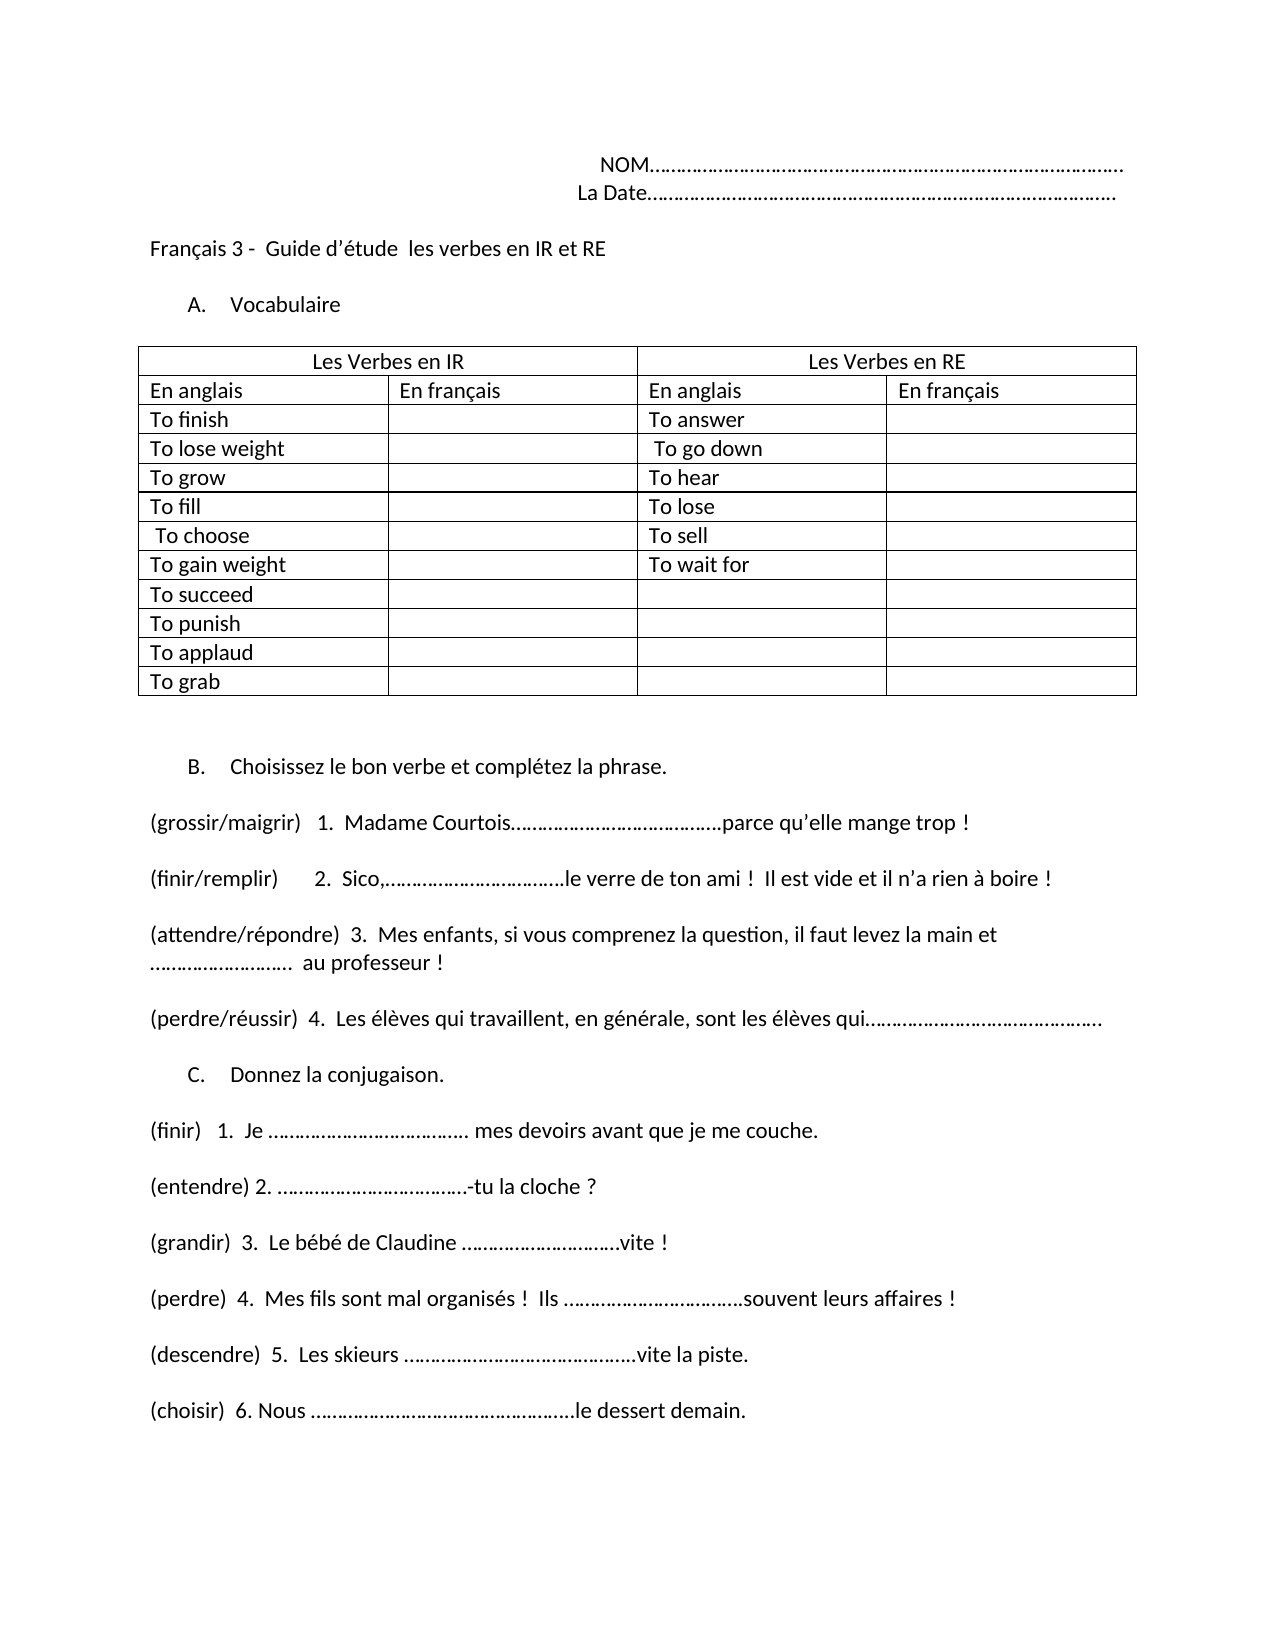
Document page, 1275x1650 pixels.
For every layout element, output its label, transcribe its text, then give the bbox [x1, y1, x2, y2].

table_cell To grab [139, 667, 388, 695]
table_cell [389, 434, 637, 462]
text (grandir) 3. Le bébé de Claudine …………………………vite ! [150, 1228, 1125, 1256]
table_cell En français [887, 376, 1136, 404]
table_cell To finish [139, 405, 388, 433]
table_cell [887, 405, 1136, 433]
list Vocabulaire [187, 290, 1125, 318]
text (perdre) 4. Mes fils sont mal organisés ! Ils …………………………….souvent leurs affaires ! [150, 1284, 1125, 1312]
text NOM……………………………………………………………………………… [150, 150, 1125, 178]
table_cell [887, 464, 1136, 491]
table_cell [887, 638, 1136, 666]
table_cell [389, 551, 637, 579]
list Choisissez le bon verbe et complétez la phrase. [187, 752, 1125, 780]
table_cell [638, 609, 886, 637]
table_cell [389, 522, 637, 549]
table_cell [638, 638, 886, 666]
text (finir) 1. Je ……………………………….. mes devoirs avant que je me couche. [150, 1116, 1125, 1144]
table_cell To hear [638, 464, 886, 491]
table_cell [389, 609, 637, 637]
text (perdre/réussir) 4. Les élèves qui travaillent, en générale, sont les élèves qui……………………………………… [150, 1004, 1125, 1032]
table_cell To punish [139, 609, 388, 637]
table_header Les Verbes en RE [638, 347, 1136, 375]
table_cell [887, 493, 1136, 521]
table_cell [638, 580, 886, 608]
table_cell [389, 493, 637, 521]
table_cell [389, 580, 637, 608]
table_cell To wait for [638, 551, 886, 579]
table_cell To succeed [139, 580, 388, 608]
text (attendre/répondre) 3. Mes enfants, si vous comprenez la question, il faut levez la main et ……………………… au professeur ! [150, 920, 1125, 976]
table_cell [887, 609, 1136, 637]
table_cell En anglais [139, 376, 388, 404]
text (descendre) 5. Les skieurs ……………………………………..vite la piste. [150, 1340, 1125, 1368]
table_cell To sell [638, 522, 886, 549]
table_cell To answer [638, 405, 886, 433]
table_cell To lose [638, 493, 886, 521]
table_cell [638, 667, 886, 695]
table_cell To choose [139, 522, 388, 549]
text La Date…………………………………………………………………………….. [150, 178, 1125, 206]
text Français 3 - Guide d’étude les verbes en IR et RE [150, 234, 1125, 262]
table_cell [389, 667, 637, 695]
table_header Les Verbes en IR [139, 347, 637, 375]
table_cell [389, 405, 637, 433]
text (finir/remplir) 2. Sico,…………………………….le verre de ton ami ! Il est vide et il n’a rien à boire ! [150, 864, 1125, 892]
list Donnez la conjugaison. [187, 1060, 1125, 1088]
text (grossir/maigrir) 1. Madame Courtois………………………………….parce qu’elle mange trop ! [150, 808, 1125, 836]
table_cell To grow [139, 464, 388, 491]
table_cell To lose weight [139, 434, 388, 462]
table_cell [887, 551, 1136, 579]
table_cell [887, 434, 1136, 462]
table_cell [389, 638, 637, 666]
table_cell [389, 464, 637, 491]
text (choisir) 6. Nous …………………………………………..le dessert demain. [150, 1396, 1125, 1424]
table_cell [887, 580, 1136, 608]
table_cell [887, 522, 1136, 549]
table_cell To gain weight [139, 551, 388, 579]
table_cell To fill [139, 493, 388, 521]
text (entendre) 2. ………………………………-tu la cloche ? [150, 1172, 1125, 1200]
table_cell En français [389, 376, 637, 404]
table_cell To go down [638, 434, 886, 462]
table_cell En anglais [638, 376, 886, 404]
table_cell To applaud [139, 638, 388, 666]
table_cell [887, 667, 1136, 695]
